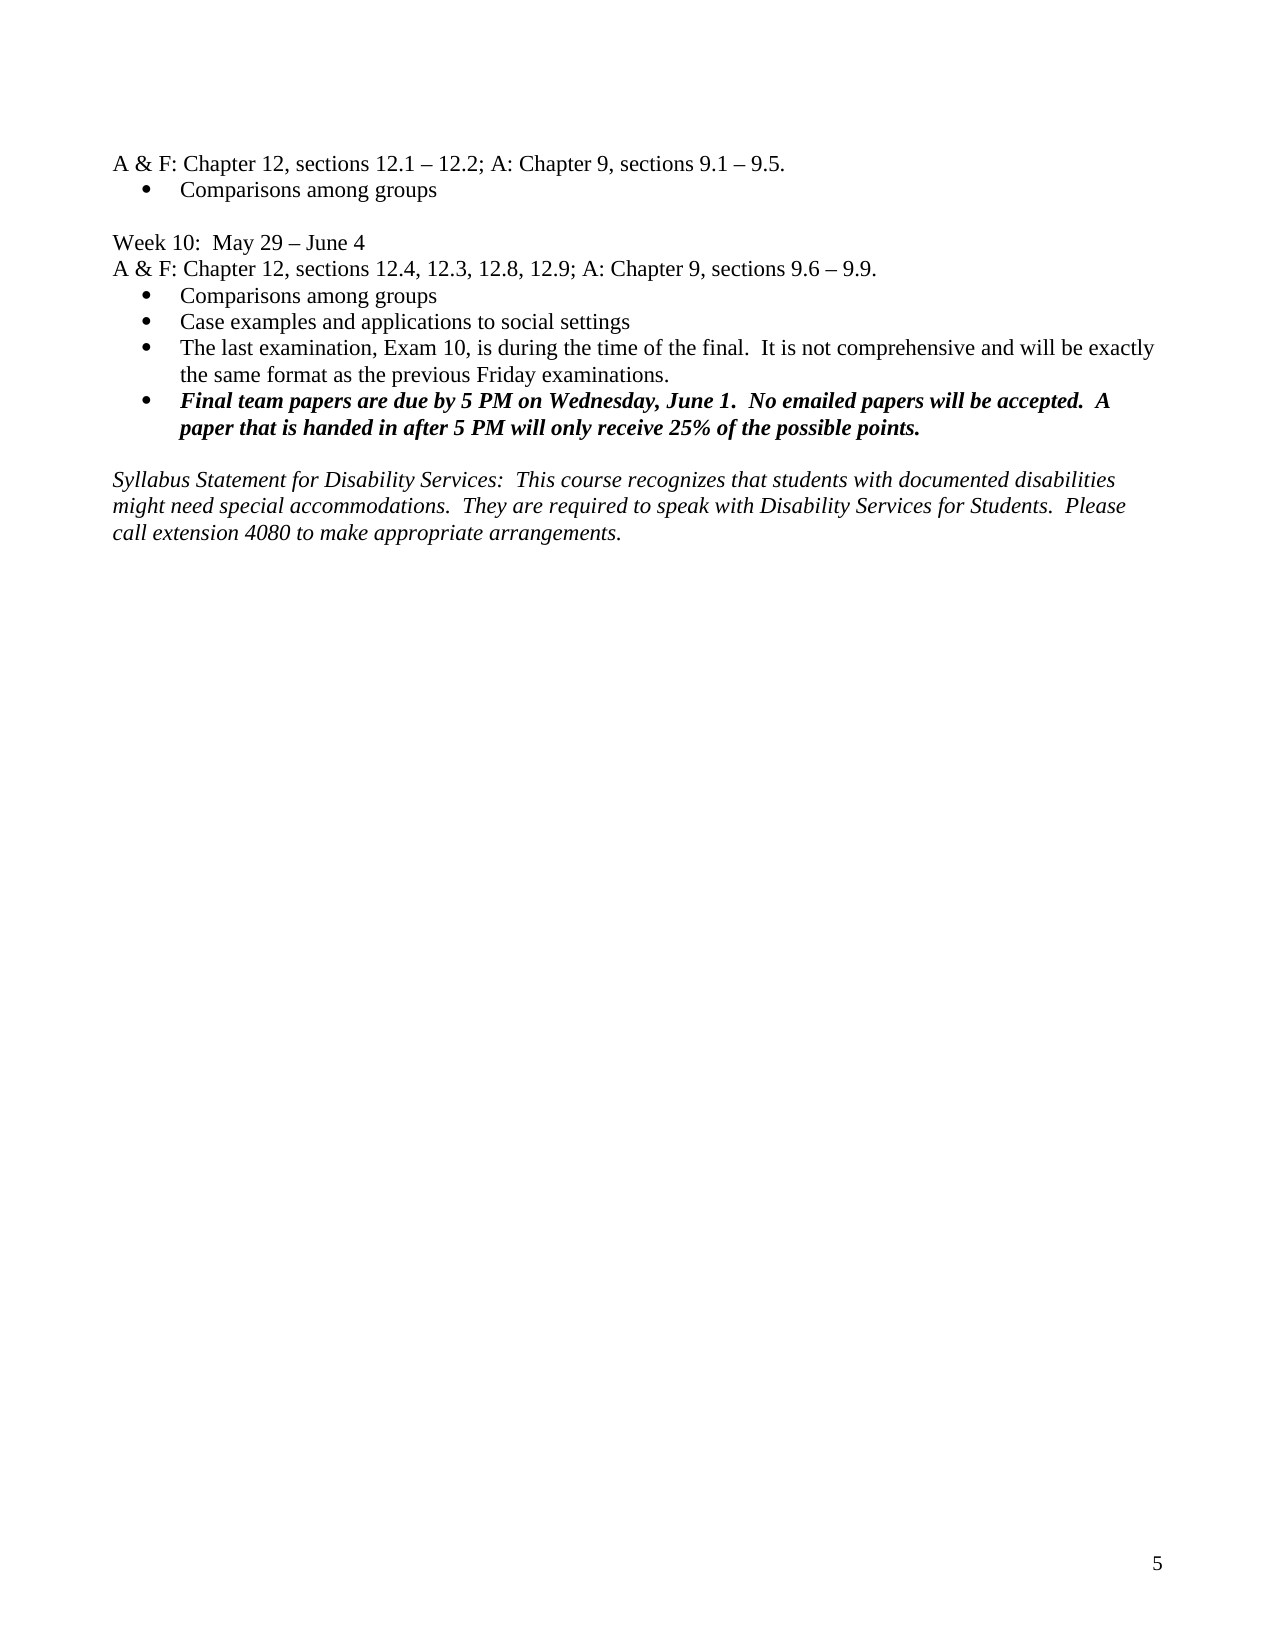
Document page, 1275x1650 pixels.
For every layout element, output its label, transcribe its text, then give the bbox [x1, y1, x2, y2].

list Comparisons among groups [142, 282, 1162, 308]
list Final team papers are due by 5 PM on Wednesday, June 1. No emailed papers will be accepted. A paper that is handed in after 5 PM will only receive 25% of the possible points. [142, 387, 1162, 440]
list Comparisons among groups [142, 176, 1162, 203]
text Syllabus Statement for Disability Services: This course recognizes that students with documented disabilities might need special accommodations. They are required to speak with Disability Services for Students. Please call extension 4080 to make appropriate arrangements. [112, 466, 1162, 545]
text A & F: Chapter 12, sections 12.4, 12.3, 12.8, 12.9; A: Chapter 9, sections 9.6 – 9.9. [112, 255, 1162, 282]
text A & F: Chapter 12, sections 12.1 – 12.2; A: Chapter 9, sections 9.1 – 9.5. [112, 150, 1162, 176]
text Week 10: May 29 – June 4 [112, 229, 1162, 255]
list The last examination, Exam 10, is during the time of the final. It is not comprehensive and will be exactly the same format as the previous Friday examinations. [142, 334, 1162, 387]
list Case examples and applications to social settings [142, 308, 1162, 334]
